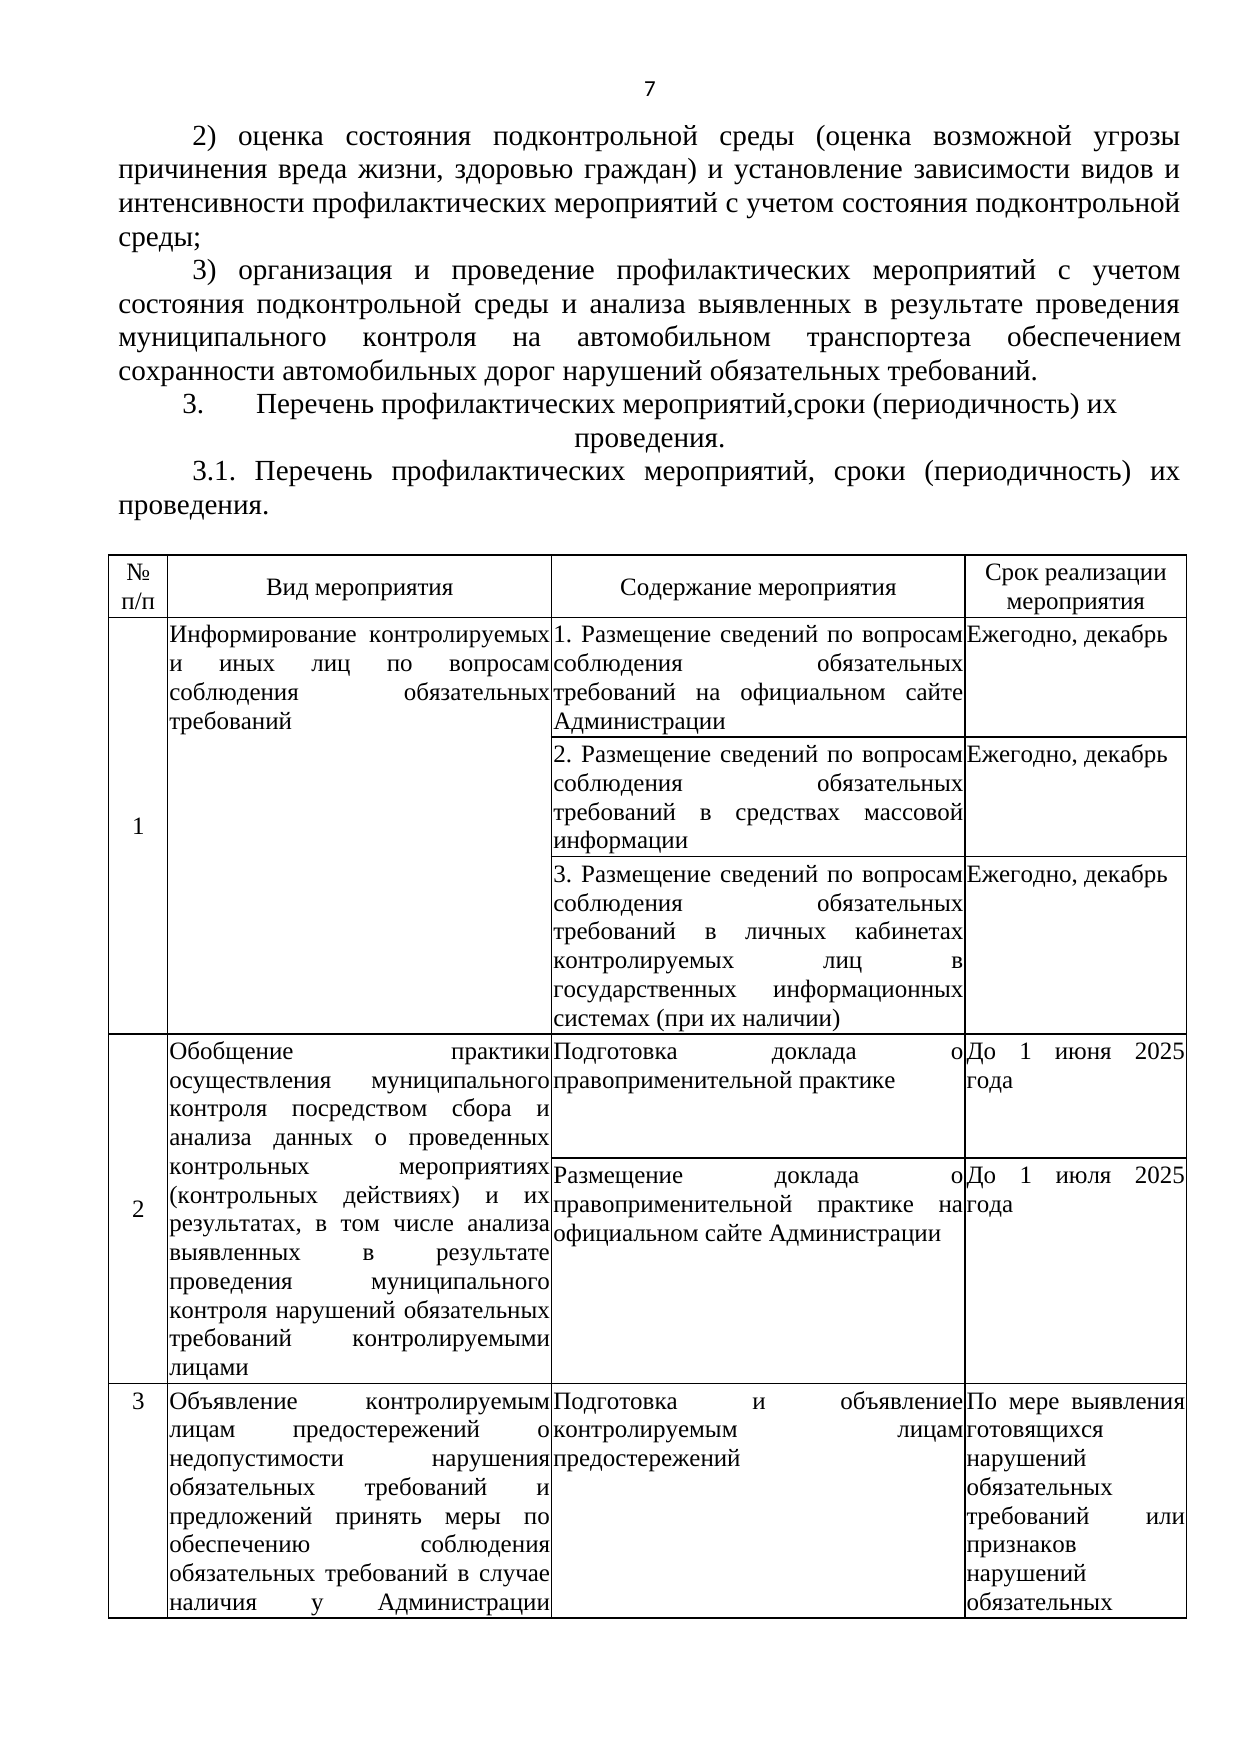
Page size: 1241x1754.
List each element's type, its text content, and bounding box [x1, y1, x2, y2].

table_cell Ежегодно, декабрь [966, 618, 1186, 736]
table_cell 2. Размещение сведений по вопросам соблюдения обязательных требований в средствах массовой информации [552, 738, 964, 856]
table_header № п/п [109, 556, 167, 616]
table_cell До 1 июля 2025 года [966, 1159, 1186, 1383]
table_cell 3. Размещение сведений по вопросам соблюдения обязательных требований в личных кабинетах контролируемых лиц в государственных информационных системах (при их наличии) [552, 857, 964, 1033]
table_cell Информирование контролируемых и иных лиц по вопросам соблюдения обязательных требований [168, 618, 551, 1033]
table_cell Ежегодно, декабрь [966, 738, 1186, 856]
list Перечень профилактических мероприятий,сроки (периодичность) их проведения. [118, 386, 1181, 453]
table_cell 1. Размещение сведений по вопросам соблюдения обязательных требований на официальном сайте Администрации [552, 618, 964, 736]
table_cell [552, 1384, 964, 1617]
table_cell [966, 1384, 1186, 1617]
table_header Вид мероприятия [168, 556, 551, 616]
table_cell Ежегодно, декабрь [966, 857, 1186, 1033]
table_cell 2 [109, 1035, 167, 1383]
text 3) организация и проведение профилактических мероприятий с учетом состояния подконтрольной среды и анализа выявленных в результате проведения муниципального контроля на автомобильном транспортеза обеспечением сохранности автомобильных дорог нарушений обязательных требований. [118, 252, 1181, 386]
table_cell Обобщение практики осуществления муниципального контроля посредством сбора и анализа данных о проведенных контрольных мероприятиях (контрольных действиях) и их результатах, в том числе анализа выявленных в результате проведения муниципального контроля нарушений обязательных требований контролируемыми лицами [168, 1035, 551, 1383]
table_header Срок реализации мероприятия [966, 556, 1186, 616]
table_cell Размещение доклада о правоприменительной практике на официальном сайте Администрации [552, 1159, 964, 1383]
table_cell 1 [109, 618, 167, 1033]
table_header Содержание мероприятия [552, 556, 964, 616]
table_cell 3 [109, 1384, 167, 1617]
text 2) оценка состояния подконтрольной среды (оценка возможной угрозы причинения вреда жизни, здоровью граждан) и установление зависимости видов и интенсивности профилактических мероприятий с учетом состояния подконтрольной среды; [118, 118, 1181, 252]
table_cell Подготовка доклада о правоприменительной практике [552, 1035, 964, 1157]
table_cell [168, 1384, 551, 1617]
text 3.1. Перечень профилактических мероприятий, сроки (периодичность) их проведения. [118, 453, 1181, 521]
table_cell До 1 июня 2025 года [966, 1035, 1186, 1157]
